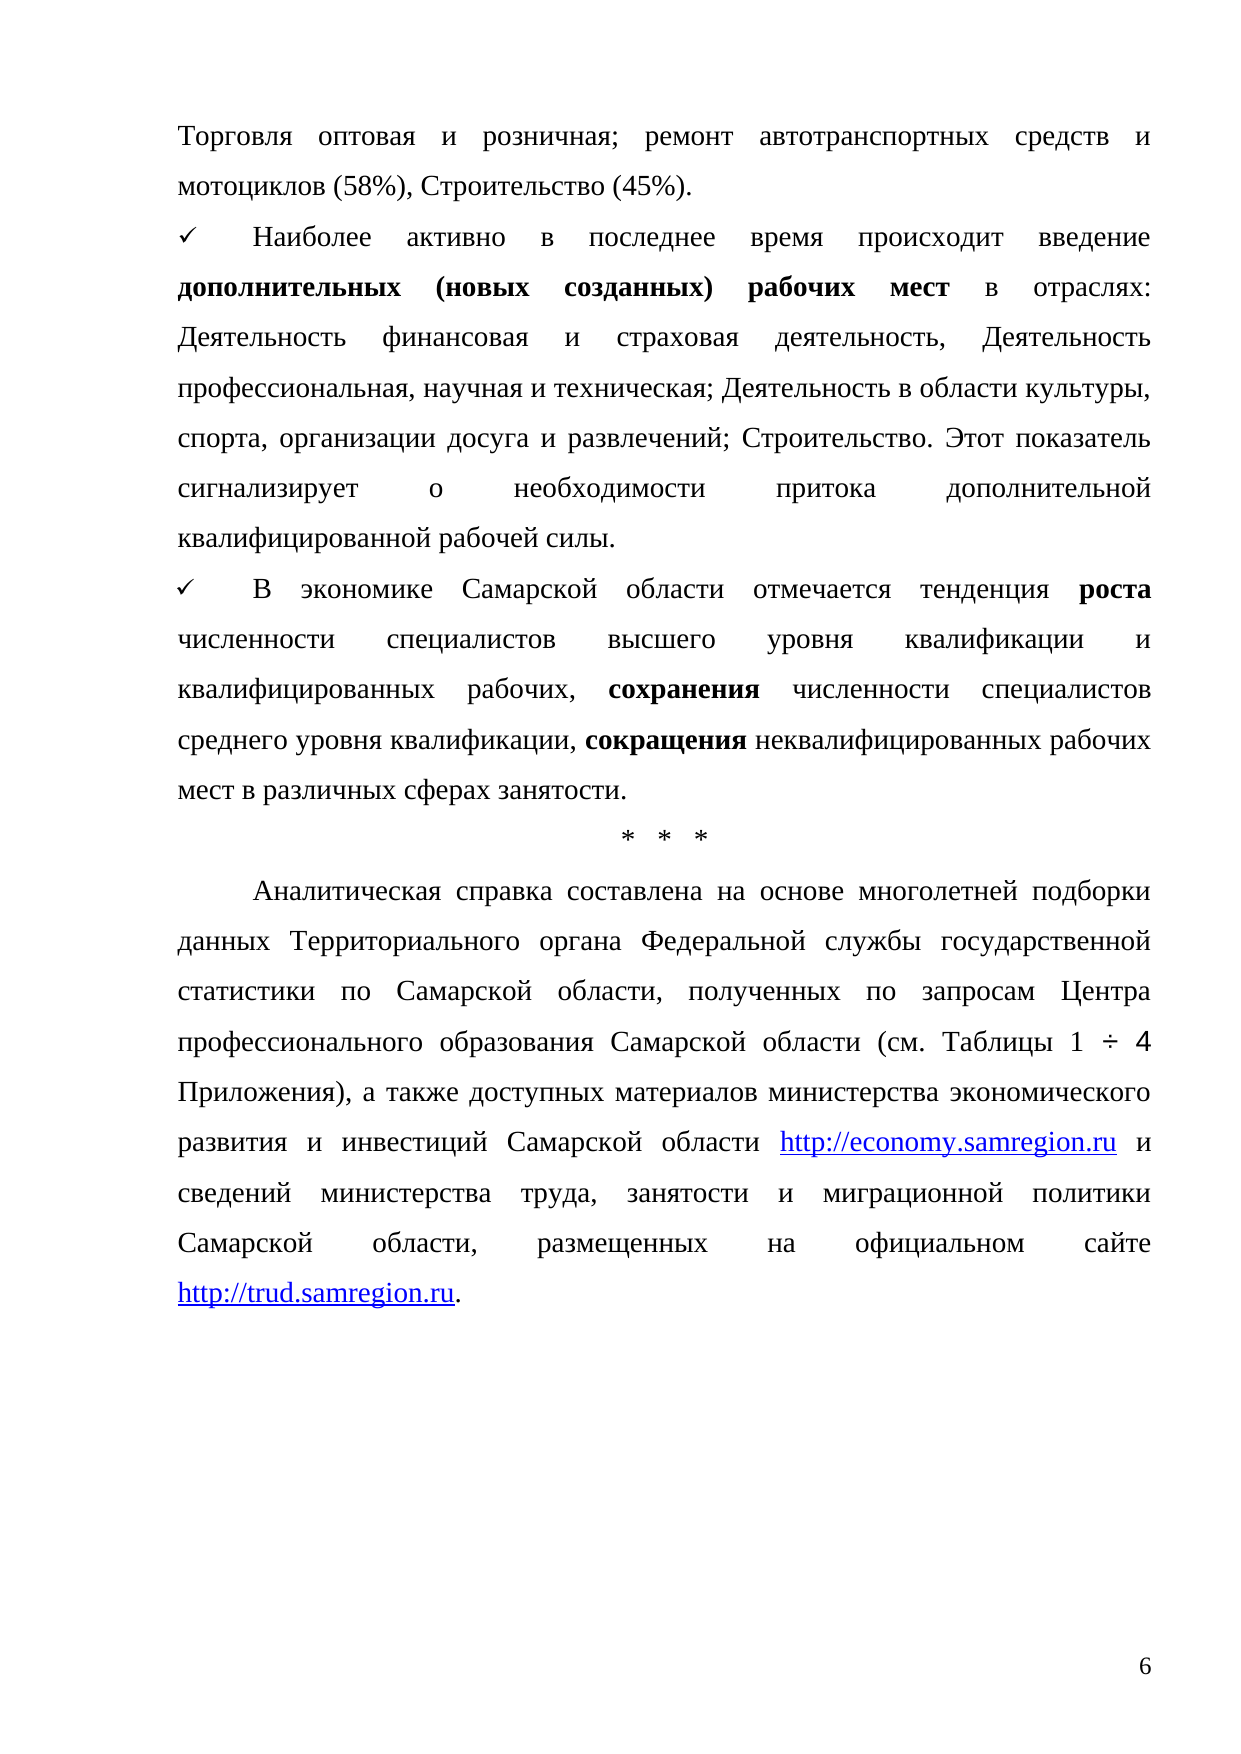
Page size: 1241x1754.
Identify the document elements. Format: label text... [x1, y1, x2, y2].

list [177, 118, 1152, 202]
text Аналитическая справка составлена на основе многолетней подборки данных Территориального органа Федеральной службы государственной статистики по Самарской области, полученных по запросам Центра профессионального образования Самарской области (см. Таблицы 1 ÷ 4 Приложения), а также доступных материалов министерства экономического развития и инвестиций Самарской области http://economy.samregion.ru и сведений министерства труда, занятости и миграционной политики Самарской области, размещенных на официальном сайте http://trud.samregion.ru. [177, 873, 1152, 1309]
list В экономике Самарской области отмечается тенденция роста численности специалистов высшего уровня квалификации и квалифицированных рабочих, сохранения численности специалистов среднего уровня квалификации, сокращения неквалифицированных рабочих мест в различных сферах занятости. [175, 571, 1152, 806]
list Наиболее активно в последнее время происходит введение дополнительных (новых созданных) рабочих мест в отраслях: Деятельность финансовая и страховая деятельность, Деятельность профессиональная, научная и техническая; Деятельность в области культуры, спорта, организации досуга и развлечений; Строительство. Этот показатель сигнализирует о необходимости притока дополнительной квалифицированной рабочей силы. [177, 219, 1152, 554]
text * * * [177, 822, 1152, 856]
